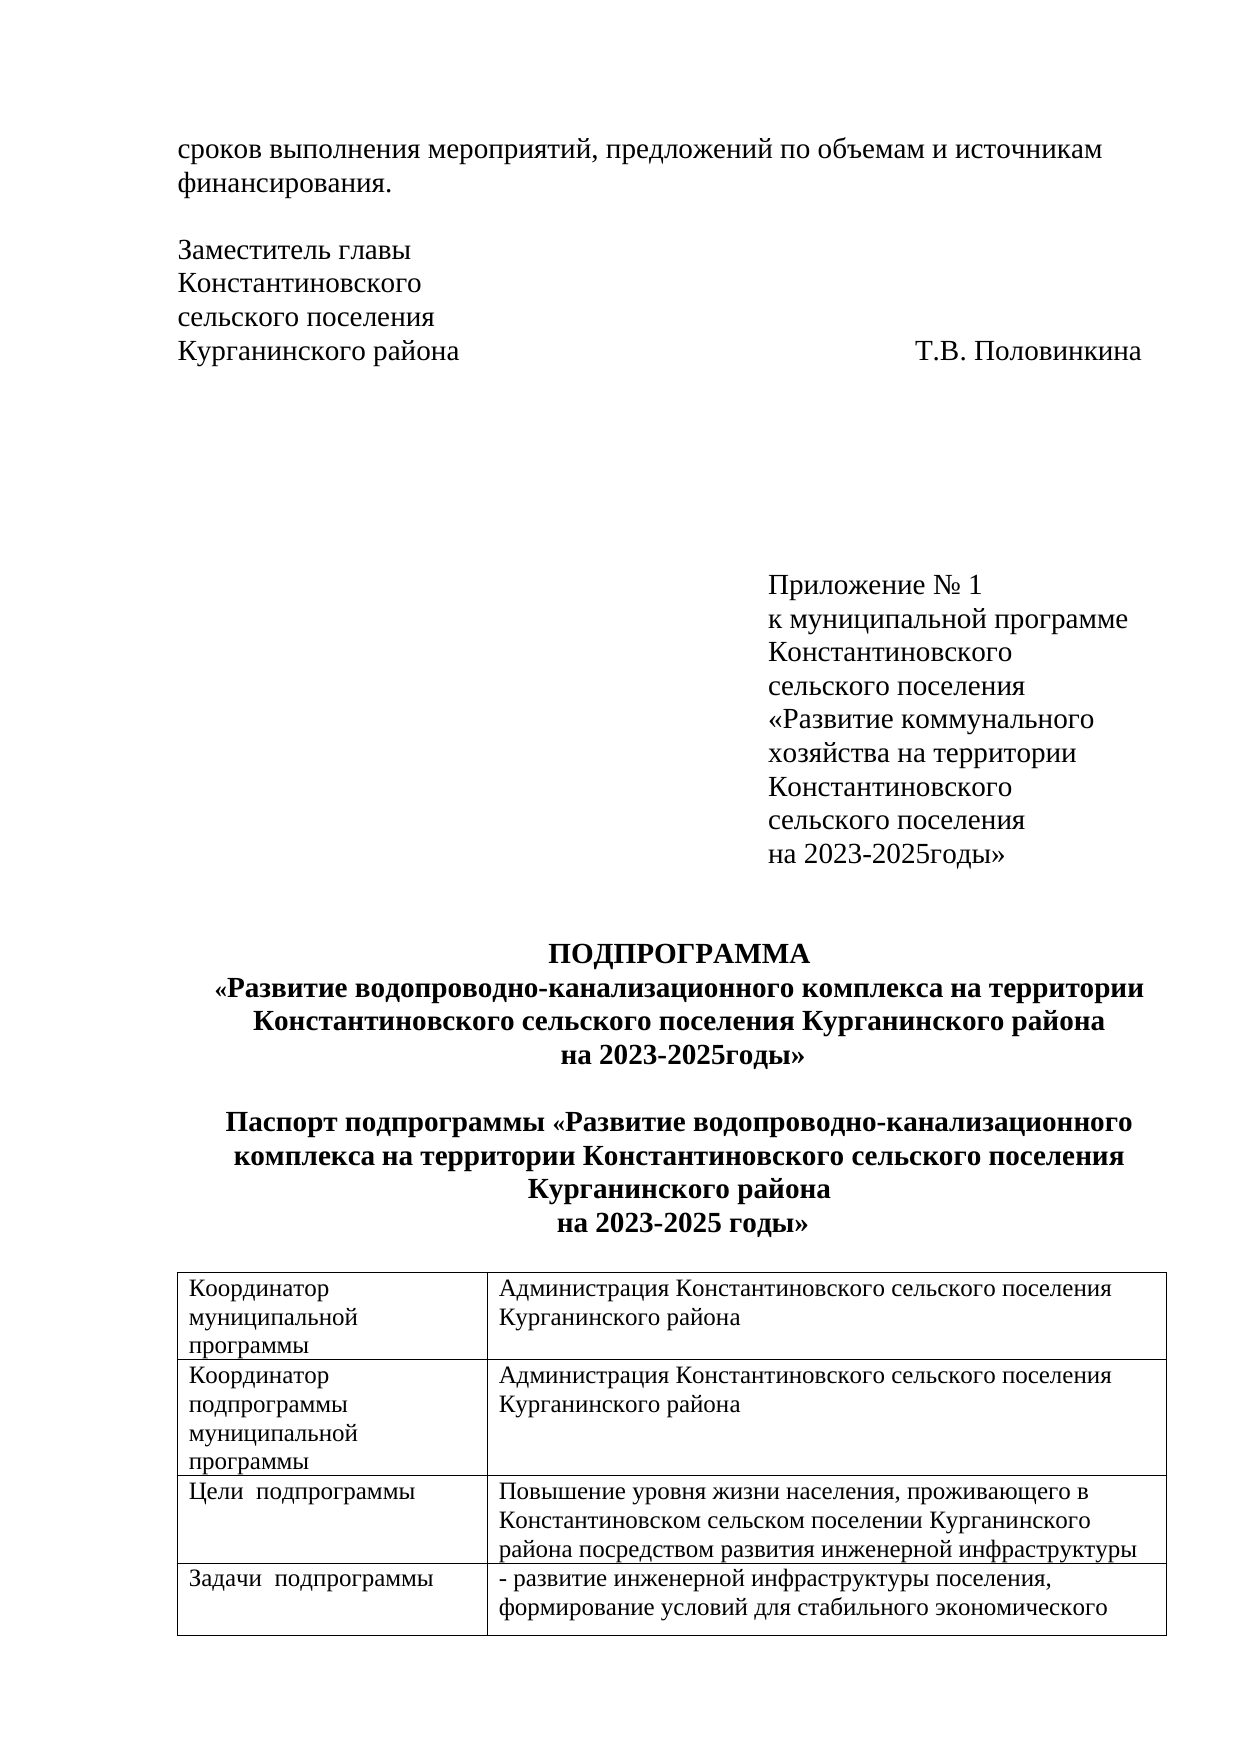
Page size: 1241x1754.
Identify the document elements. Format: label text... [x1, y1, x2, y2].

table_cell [488, 1564, 1166, 1635]
table_cell Администрация Константиновского сельского поселения Курганинского района [488, 1360, 1166, 1475]
table_cell Задачи подпрограммы [178, 1564, 487, 1635]
text Константиновского [768, 634, 1181, 668]
table_header Администрация Константиновского сельского поселения Курганинского района [488, 1273, 1166, 1359]
text ПОДПРОГРАММА [177, 936, 1181, 970]
text Паспорт подпрограммы «Развитие водопроводно-канализационного комплекса на территории Константиновского сельского поселения Курганинского района [177, 1104, 1181, 1205]
text сельского поселения [768, 668, 1181, 702]
text на 2023-2025 годы» [177, 1205, 1181, 1238]
table_cell Координатор подпрограммы муниципальной программы [178, 1360, 487, 1475]
text к муниципальной программе [768, 601, 1181, 634]
text Заместитель главы [177, 232, 1181, 266]
table_cell Цели подпрограммы [178, 1476, 487, 1562]
table_cell Повышение уровня жизни населения, проживающего в Константиновском сельском поселении Курганинского района посредством развития инженерной инфраструктуры [488, 1476, 1166, 1562]
text «Развитие водопроводно-канализационного комплекса на территории Константиновского сельского поселения Курганинского района [177, 970, 1181, 1037]
text Константиновского [177, 266, 1181, 299]
text на 2023-2025годы» [177, 1037, 1181, 1071]
text Курганинского района Т.В. Половинкина [177, 333, 1181, 366]
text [177, 131, 1181, 198]
text сельского поселения [177, 299, 1181, 333]
text «Развитие коммунального хозяйства на территории Константиновского [768, 702, 1181, 802]
table_header Координатор муниципальной программы [178, 1273, 487, 1359]
text сельского поселения [768, 802, 1181, 836]
text Приложение № 1 [768, 567, 1181, 601]
text на 2023-2025годы» [768, 836, 1181, 869]
